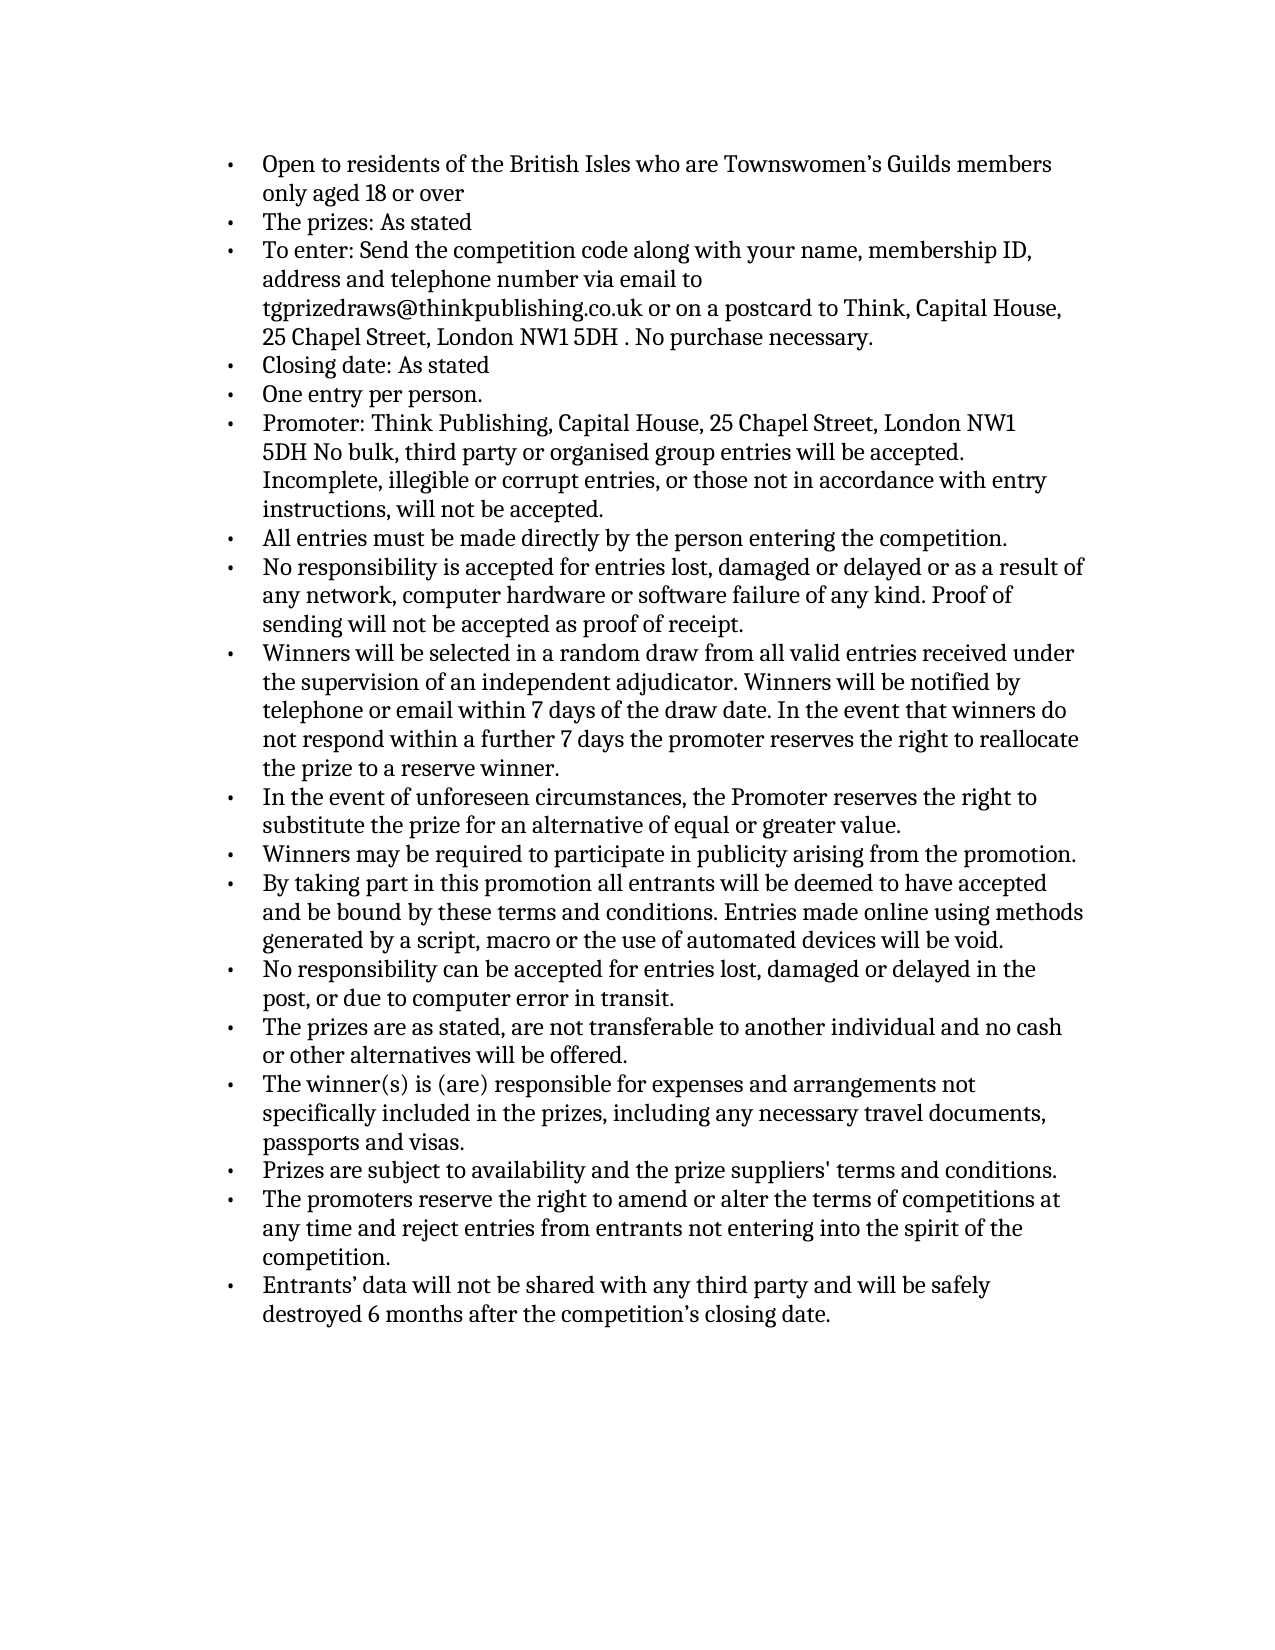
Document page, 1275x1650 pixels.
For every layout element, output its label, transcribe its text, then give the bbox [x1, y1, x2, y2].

list One entry per person. [225, 380, 1087, 409]
list The promoters reserve the right to amend or alter the terms of competitions at any time and reject entries from entrants not entering into the spirit of the competition. [225, 1185, 1087, 1271]
list The prizes: As stated [225, 207, 1087, 236]
list All entries must be made directly by the person entering the competition. [225, 524, 1087, 552]
list Entrants’ data will not be shared with any third party and will be safely destroyed 6 months after the competition’s closing date. [225, 1271, 1087, 1329]
list No responsibility can be accepted for entries lost, damaged or delayed in the post, or due to computer error in transit. [225, 955, 1087, 1012]
list Prizes are subject to availability and the prize suppliers' terms and conditions. [225, 1156, 1087, 1185]
list In the event of unforeseen circumstances, the Promoter reserves the right to substitute the prize for an alternative of equal or greater value. [225, 782, 1087, 840]
list The winner(s) is (are) responsible for expenses and arrangements not specifically included in the prizes, including any necessary travel documents, passports and visas. [225, 1070, 1087, 1156]
list By taking part in this promotion all entrants will be deemed to have accepted and be bound by these terms and conditions. Entries made online using methods generated by a script, macro or the use of automated devices will be void. [225, 869, 1087, 955]
list Closing date: As stated [225, 351, 1087, 380]
list The prizes are as stated, are not transferable to another individual and no cash or other alternatives will be offered. [225, 1012, 1087, 1070]
list No responsibility is accepted for entries lost, damaged or delayed or as a result of any network, computer hardware or software failure of any kind. Proof of sending will not be accepted as proof of receipt. [225, 552, 1087, 639]
list Promoter: Think Publishing, Capital House, 25 Chapel Street, London NW1 5DH No bulk, third party or organised group entries will be accepted. Incomplete, illegible or corrupt entries, or those not in accordance with entry instructions, will not be accepted. [225, 409, 1087, 524]
list Winners may be required to participate in publicity arising from the promotion. [225, 840, 1087, 869]
list Winners will be selected in a random draw from all valid entries received under the supervision of an independent adjudicator. Winners will be notified by telephone or email within 7 days of the draw date. In the event that winners do not respond within a further 7 days the promoter reserves the right to reallocate the prize to a reserve winner. [225, 639, 1087, 782]
list To enter: Send the competition code along with your name, membership ID, address and telephone number via email to tgprizedraws@thinkpublishing.co.uk or on a postcard to Think, Capital House, 25 Chapel Street, London NW1 5DH . No purchase necessary. [225, 236, 1087, 351]
list Open to residents of the British Isles who are Townswomen’s Guilds members only aged 18 or over [225, 150, 1087, 207]
